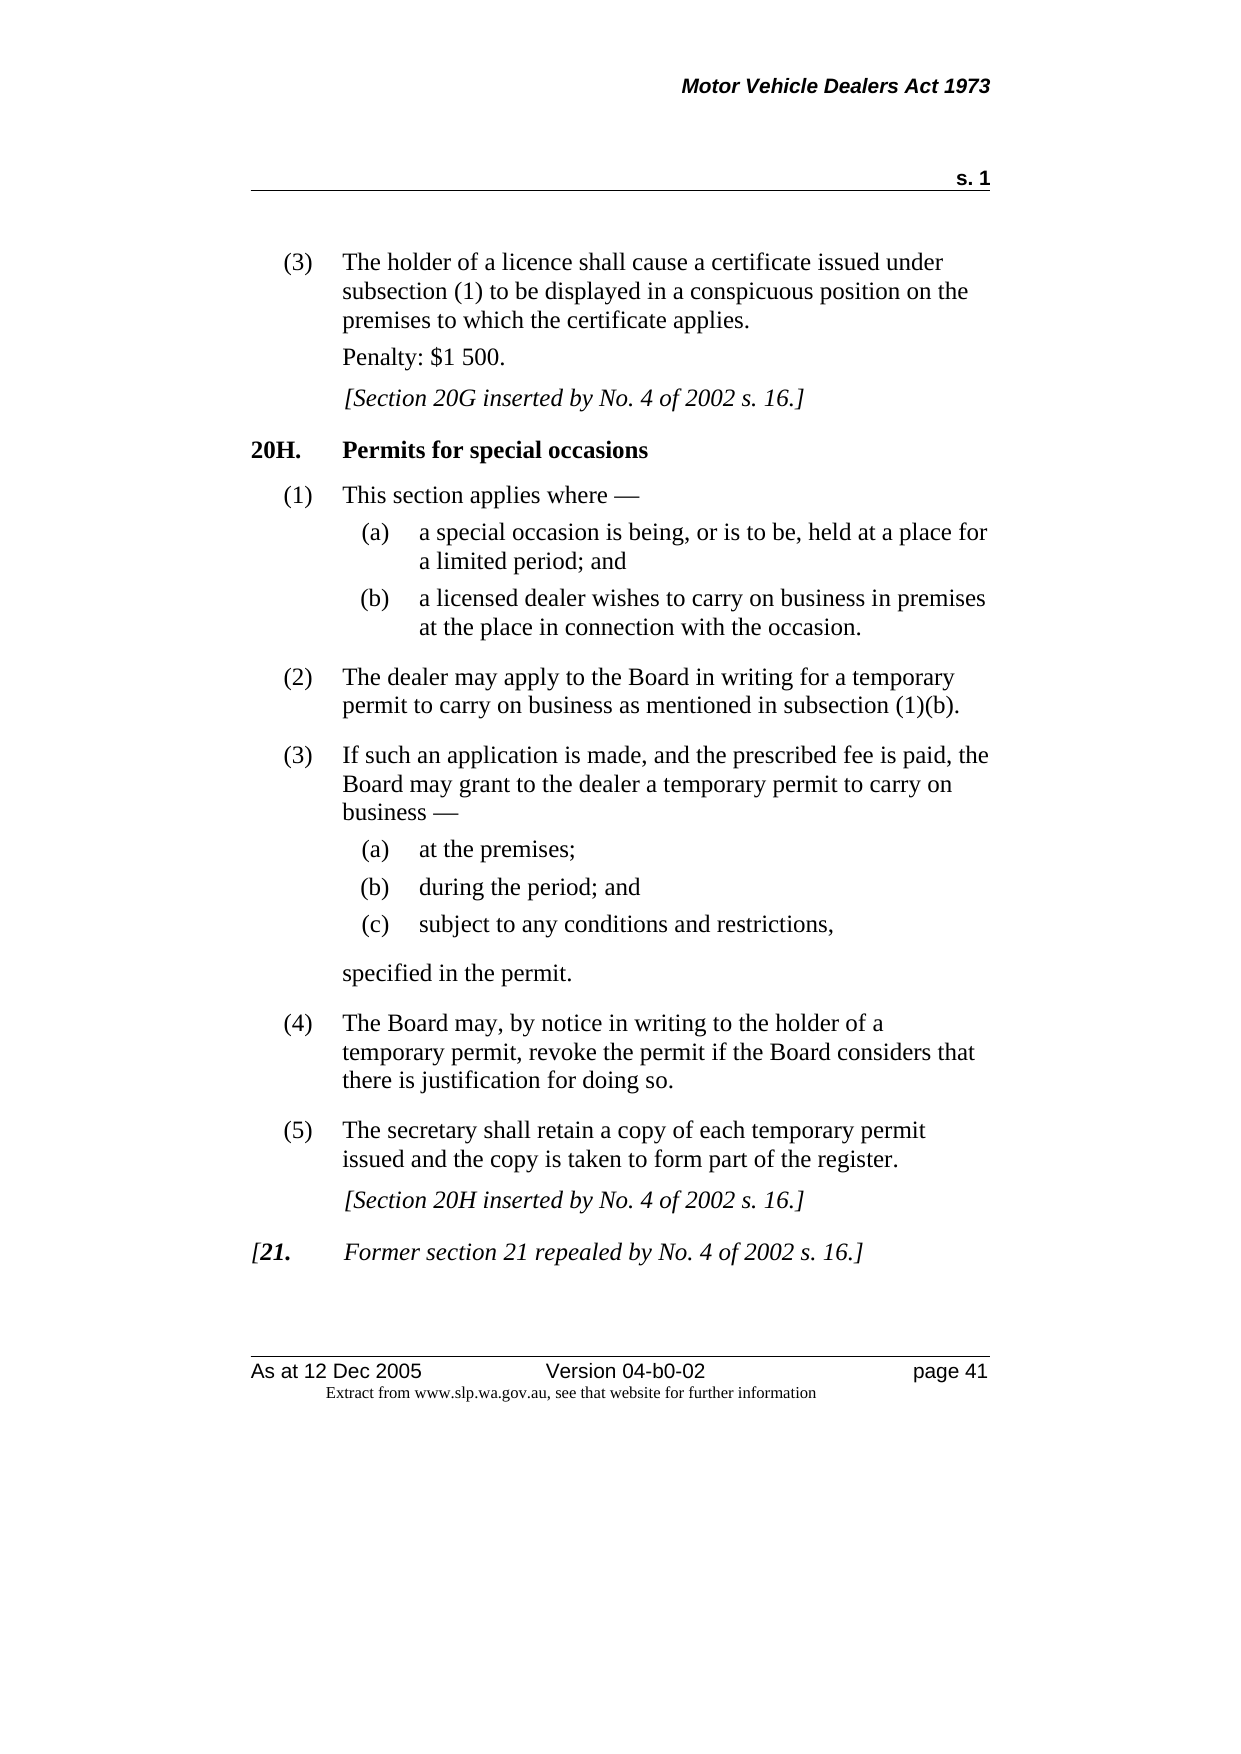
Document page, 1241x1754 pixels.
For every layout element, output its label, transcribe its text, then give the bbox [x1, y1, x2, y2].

text specified in the permit. [251, 958, 990, 987]
text [Section 20H inserted by No. 4 of 2002 s. 16.] [251, 1185, 990, 1214]
text (3) If such an application is made, and the prescribed fee is paid, the Board may grant to the dealer a temporary permit to carry on business — [251, 740, 990, 826]
text (b) a licensed dealer wishes to carry on business in premises at the place in connection with the occasion. [251, 583, 990, 641]
text [21. Former section 21 repealed by No. 4 of 2002 s. 16.] [251, 1237, 990, 1265]
subtitle 20H. Permits for special occasions [251, 435, 990, 464]
text (a) a special occasion is being, or is to be, held at a place for a limited period; and [251, 517, 990, 575]
text (5) The secretary shall retain a copy of each temporary permit issued and the copy is taken to form part of the register. [251, 1115, 990, 1172]
text (2) The dealer may apply to the Board in writing for a temporary permit to carry on business as mentioned in subsection (1)(b). [251, 662, 990, 719]
text (c) subject to any conditions and restrictions, [251, 909, 990, 937]
text (3) The holder of a licence shall cause a certificate issued under subsection (1) to be displayed in a conspicuous position on the premises to which the certificate applies. [251, 247, 990, 334]
text (4) The Board may, by notice in writing to the holder of a temporary permit, revoke the permit if the Board considers that there is justification for doing so. [251, 1008, 990, 1094]
text (b) during the period; and [251, 872, 990, 900]
text (a) at the premises; [251, 834, 990, 863]
text [Section 20G inserted by No. 4 of 2002 s. 16.] [251, 383, 990, 412]
text Penalty: $1 500. [251, 342, 990, 371]
text (1) This section applies where — [251, 480, 990, 509]
